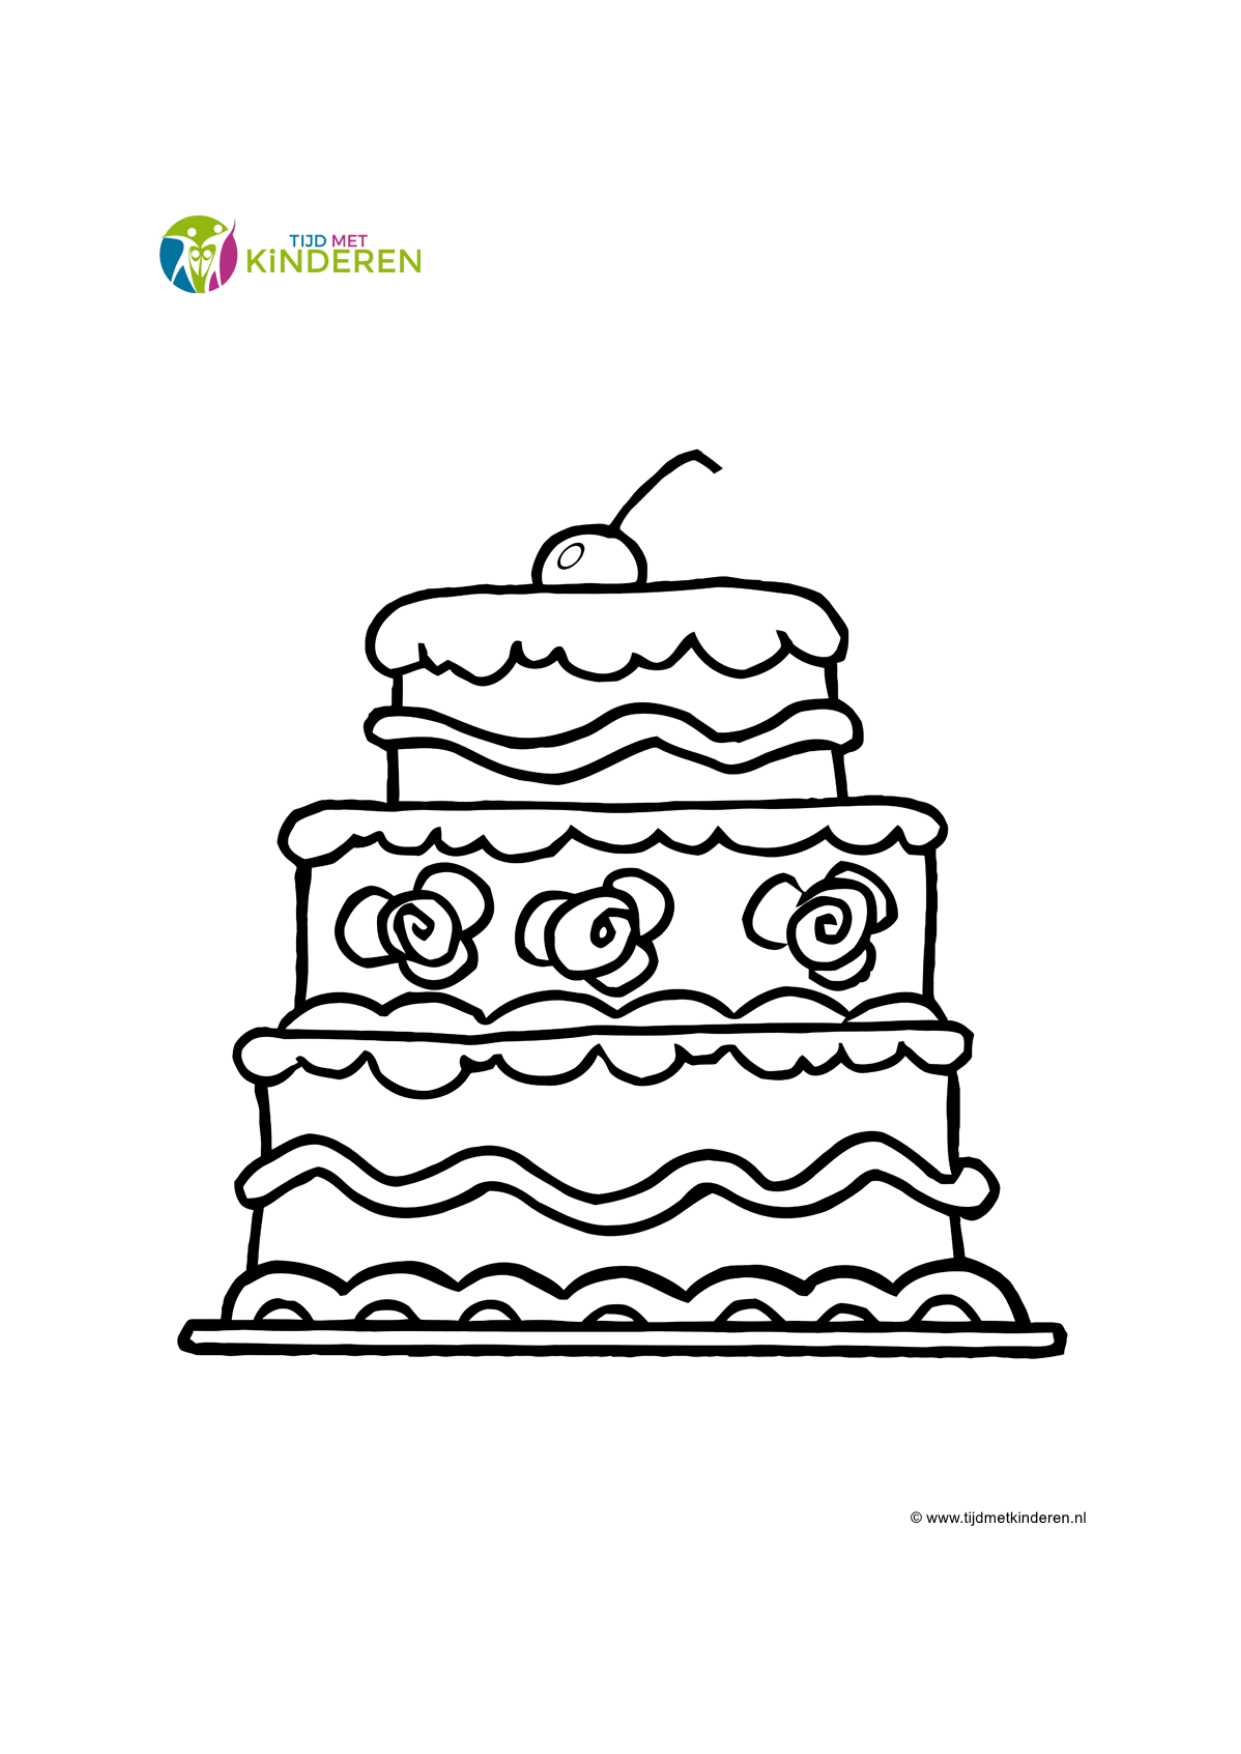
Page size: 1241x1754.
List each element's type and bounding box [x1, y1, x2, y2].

picture [147, 202, 1093, 1527]
